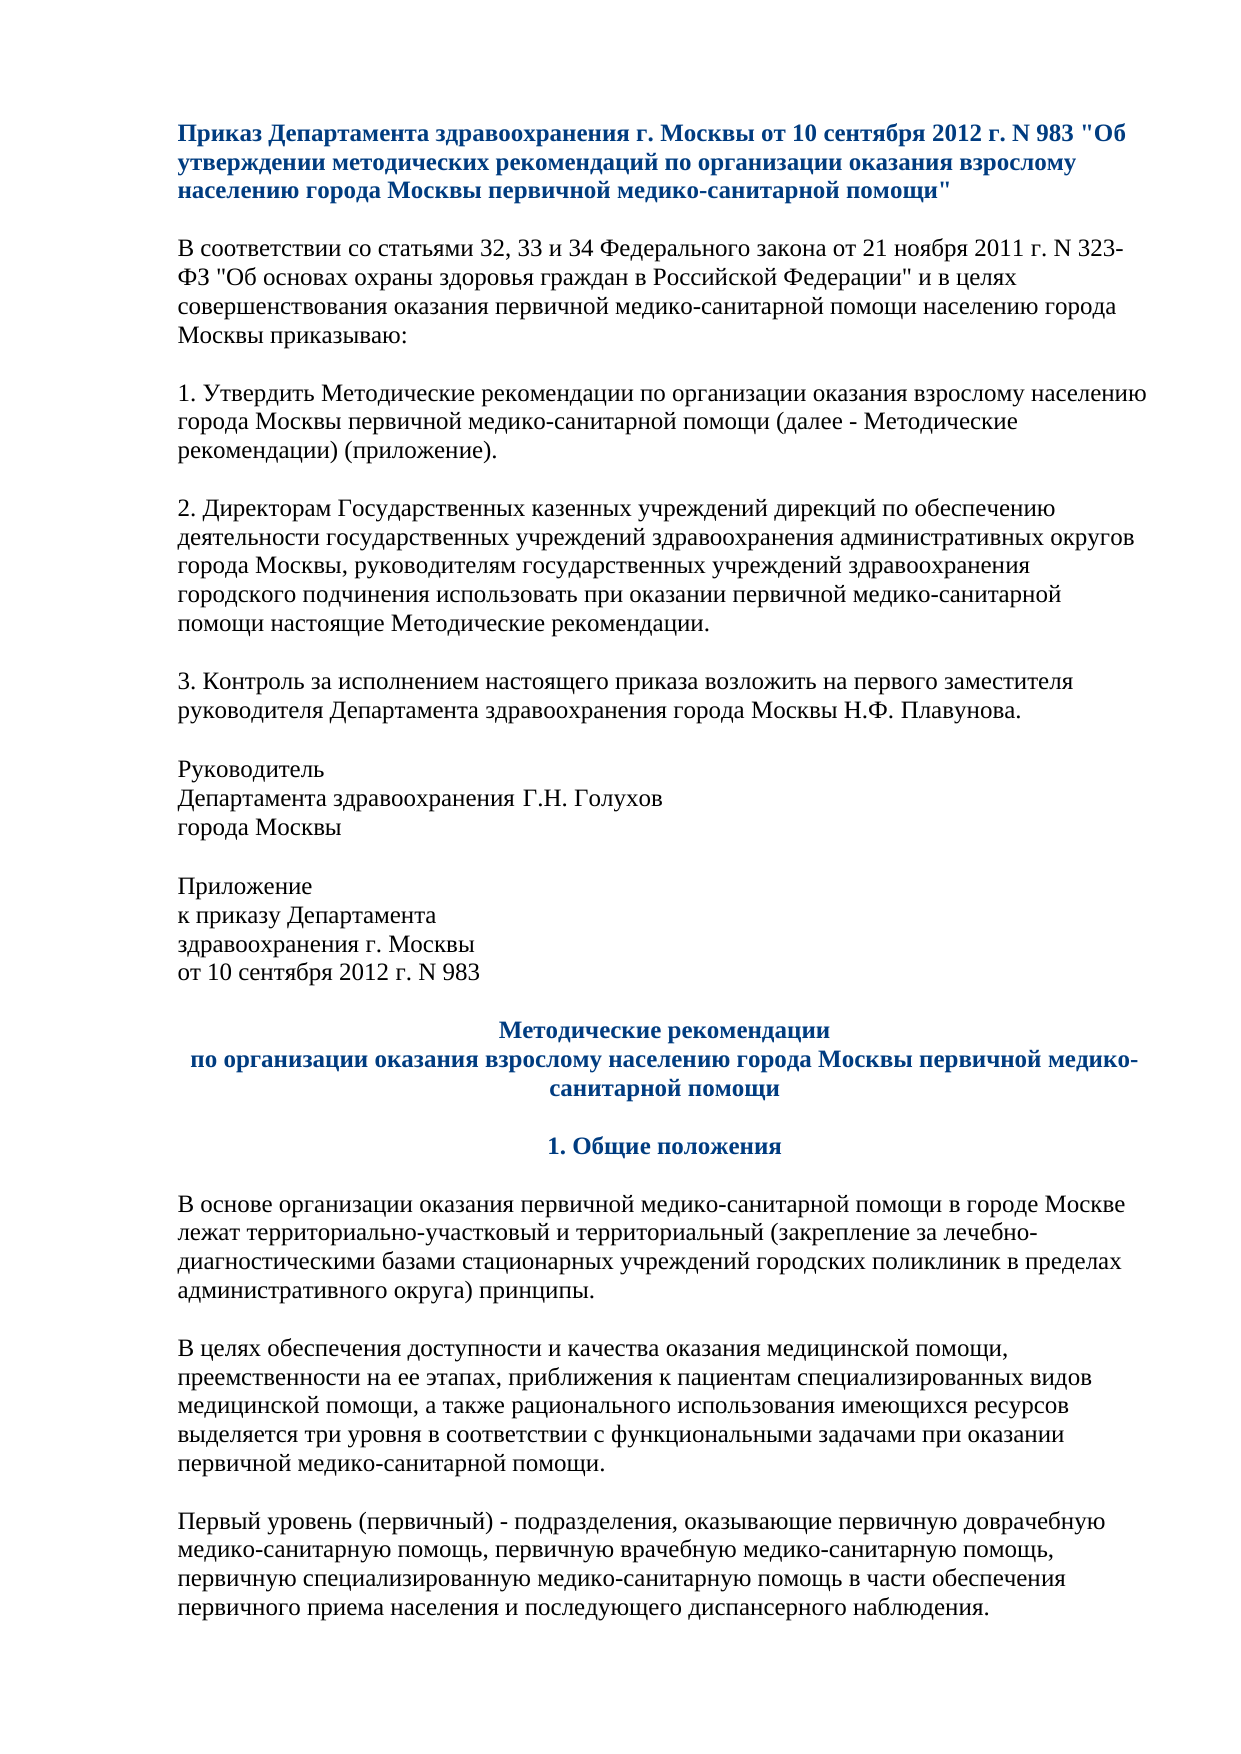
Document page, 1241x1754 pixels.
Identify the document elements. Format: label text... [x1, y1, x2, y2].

text Приложение к приказу Департамента здравоохранения г. Москвы от 10 сентября 2012 г. N 983 [177, 871, 1152, 986]
text В соответствии со статьями 32, 33 и 34 Федерального закона от 21 ноября 2011 г. N 323-ФЗ "Об основах охраны здоровья граждан в Российской Федерации" и в целях совершенствования оказания первичной медико-санитарной помощи населению города Москвы приказываю: [177, 233, 1152, 348]
text 3. Контроль за исполнением настоящего приказа возложить на первого заместителя руководителя Департамента здравоохранения города Москвы Н.Ф. Плавунова. [177, 666, 1152, 723]
table_header Г.Н. Голухов [521, 753, 867, 842]
text 2. Директорам Государственных казенных учреждений дирекций по обеспечению деятельности государственных учреждений здравоохранения административных округов города Москвы, руководителям государственных учреждений здравоохранения городского подчинения использовать при оказании первичной медико-санитарной помощи настоящие Методические рекомендации. [177, 493, 1152, 637]
text 1. Общие положения [177, 1131, 1152, 1159]
text В целях обеспечения доступности и качества оказания медицинской помощи, преемственности на ее этапах, приближения к пациентам специализированных видов медицинской помощи, а также рационального использования имеющихся ресурсов выделяется три уровня в соответствии с функциональными задачами при оказании первичной медико-санитарной помощи. [177, 1333, 1152, 1477]
text В основе организации оказания первичной медико-санитарной помощи в городе Москве лежат территориально-участковый и территориальный (закрепление за лечебно-диагностическими базами стационарных учреждений городских поликлиник в пределах административного округа) принципы. [177, 1189, 1152, 1304]
text 1. Утвердить Методические рекомендации по организации оказания взрослому населению города Москвы первичной медико-санитарной помощи (далее - Методические рекомендации) (приложение). [177, 378, 1152, 464]
text Методические рекомендации по организации оказания взрослому населению города Москвы первичной медико-санитарной помощи [177, 1015, 1152, 1102]
text Первый уровень (первичный) - подразделения, оказывающие первичную доврачебную медико-санитарную помощь, первичную врачебную медико-санитарную помощь, первичную специализированную медико-санитарную помощь в части обеспечения первичного приема населения и последующего диспансерного наблюдения. [177, 1506, 1152, 1621]
text Приказ Департамента здравоохранения г. Москвы от 10 сентября 2012 г. N 983 "Об утверждении методических рекомендаций по организации оказания взрослому населению города Москвы первичной медико-санитарной помощи" [177, 118, 1152, 204]
table_header Руководитель Департамента здравоохранения города Москвы [176, 753, 521, 842]
